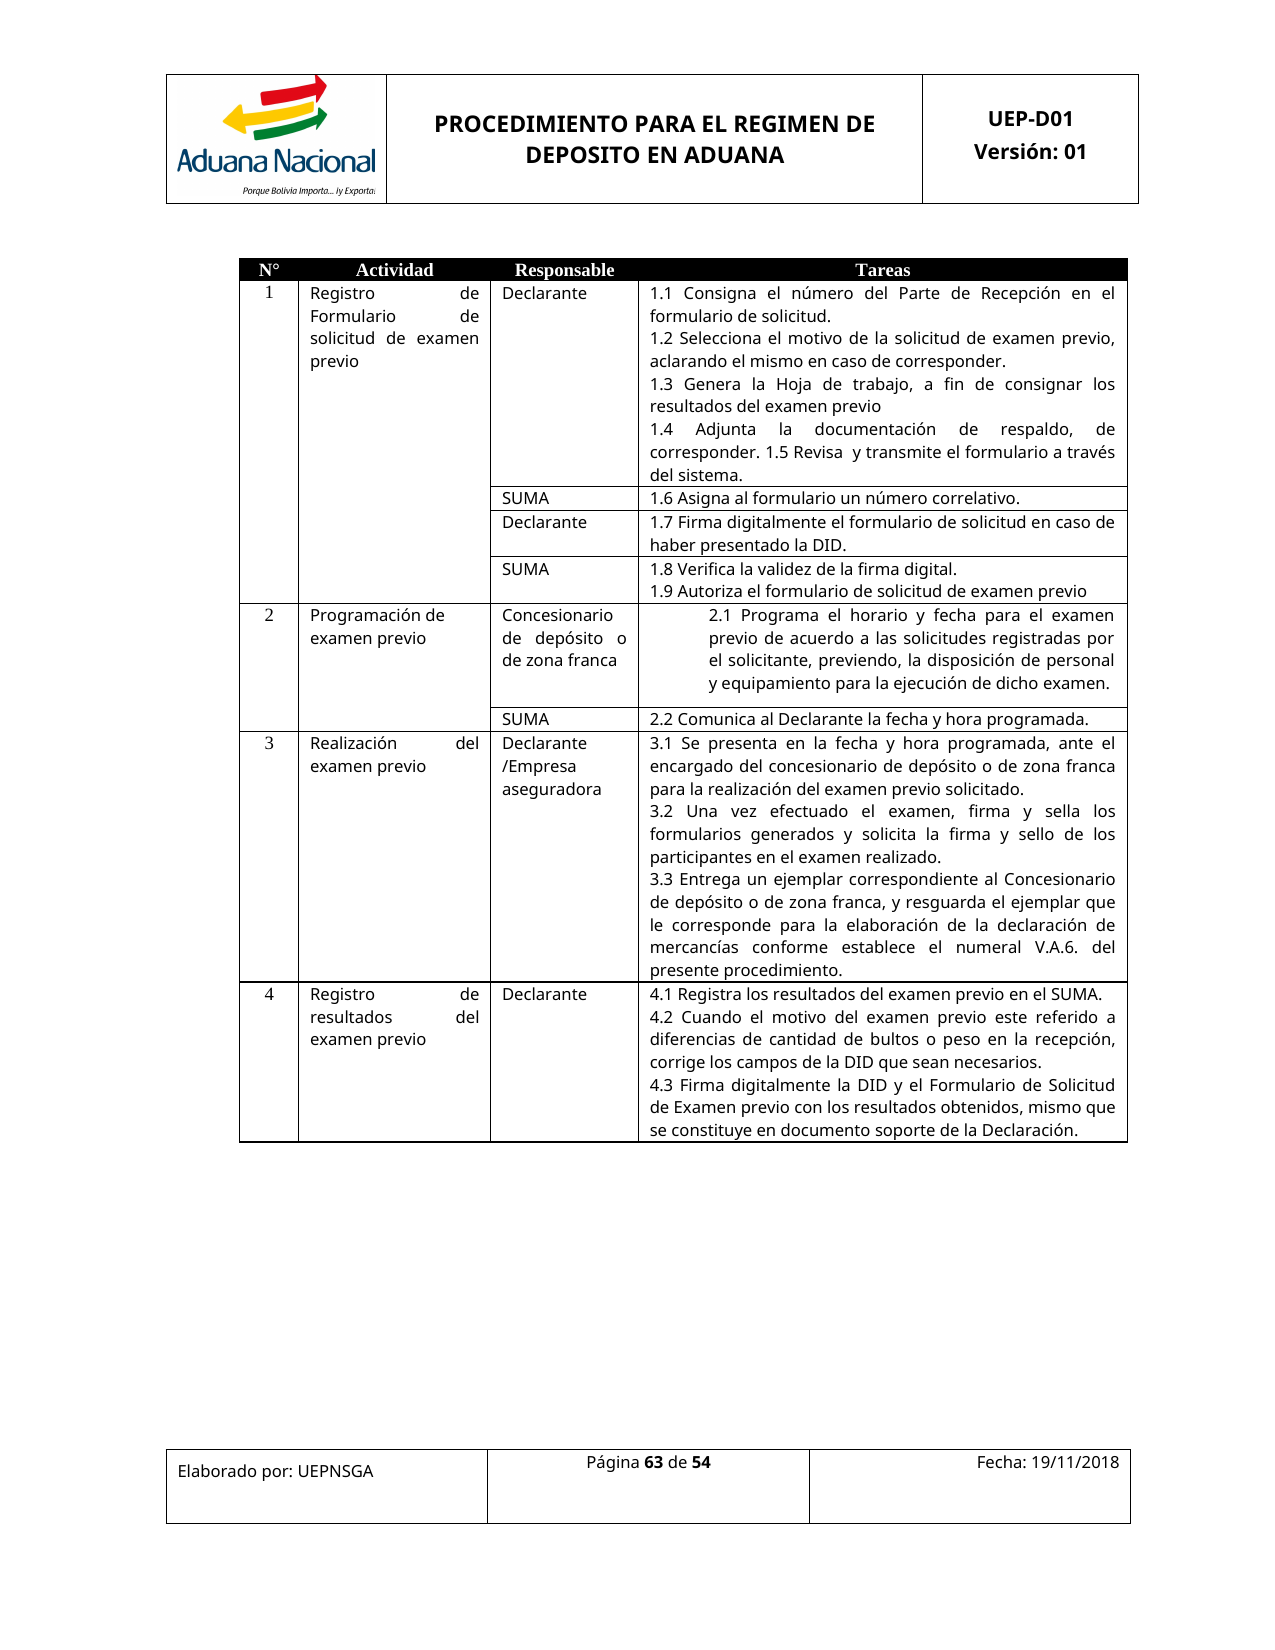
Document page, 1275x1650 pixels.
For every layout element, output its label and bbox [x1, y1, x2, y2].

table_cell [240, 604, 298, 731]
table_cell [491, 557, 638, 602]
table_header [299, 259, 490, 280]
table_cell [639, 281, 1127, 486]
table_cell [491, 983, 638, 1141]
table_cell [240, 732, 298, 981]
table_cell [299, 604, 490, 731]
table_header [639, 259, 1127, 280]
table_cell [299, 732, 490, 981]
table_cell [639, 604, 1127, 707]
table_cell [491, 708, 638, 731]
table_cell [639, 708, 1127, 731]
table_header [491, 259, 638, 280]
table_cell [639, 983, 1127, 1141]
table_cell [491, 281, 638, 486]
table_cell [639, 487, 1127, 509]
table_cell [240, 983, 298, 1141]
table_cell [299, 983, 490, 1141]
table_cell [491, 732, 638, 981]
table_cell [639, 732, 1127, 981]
picture [177, 75, 376, 196]
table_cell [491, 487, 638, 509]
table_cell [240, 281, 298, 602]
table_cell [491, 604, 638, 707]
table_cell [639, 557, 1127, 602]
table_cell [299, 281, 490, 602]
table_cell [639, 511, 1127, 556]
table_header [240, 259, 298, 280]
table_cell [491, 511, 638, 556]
